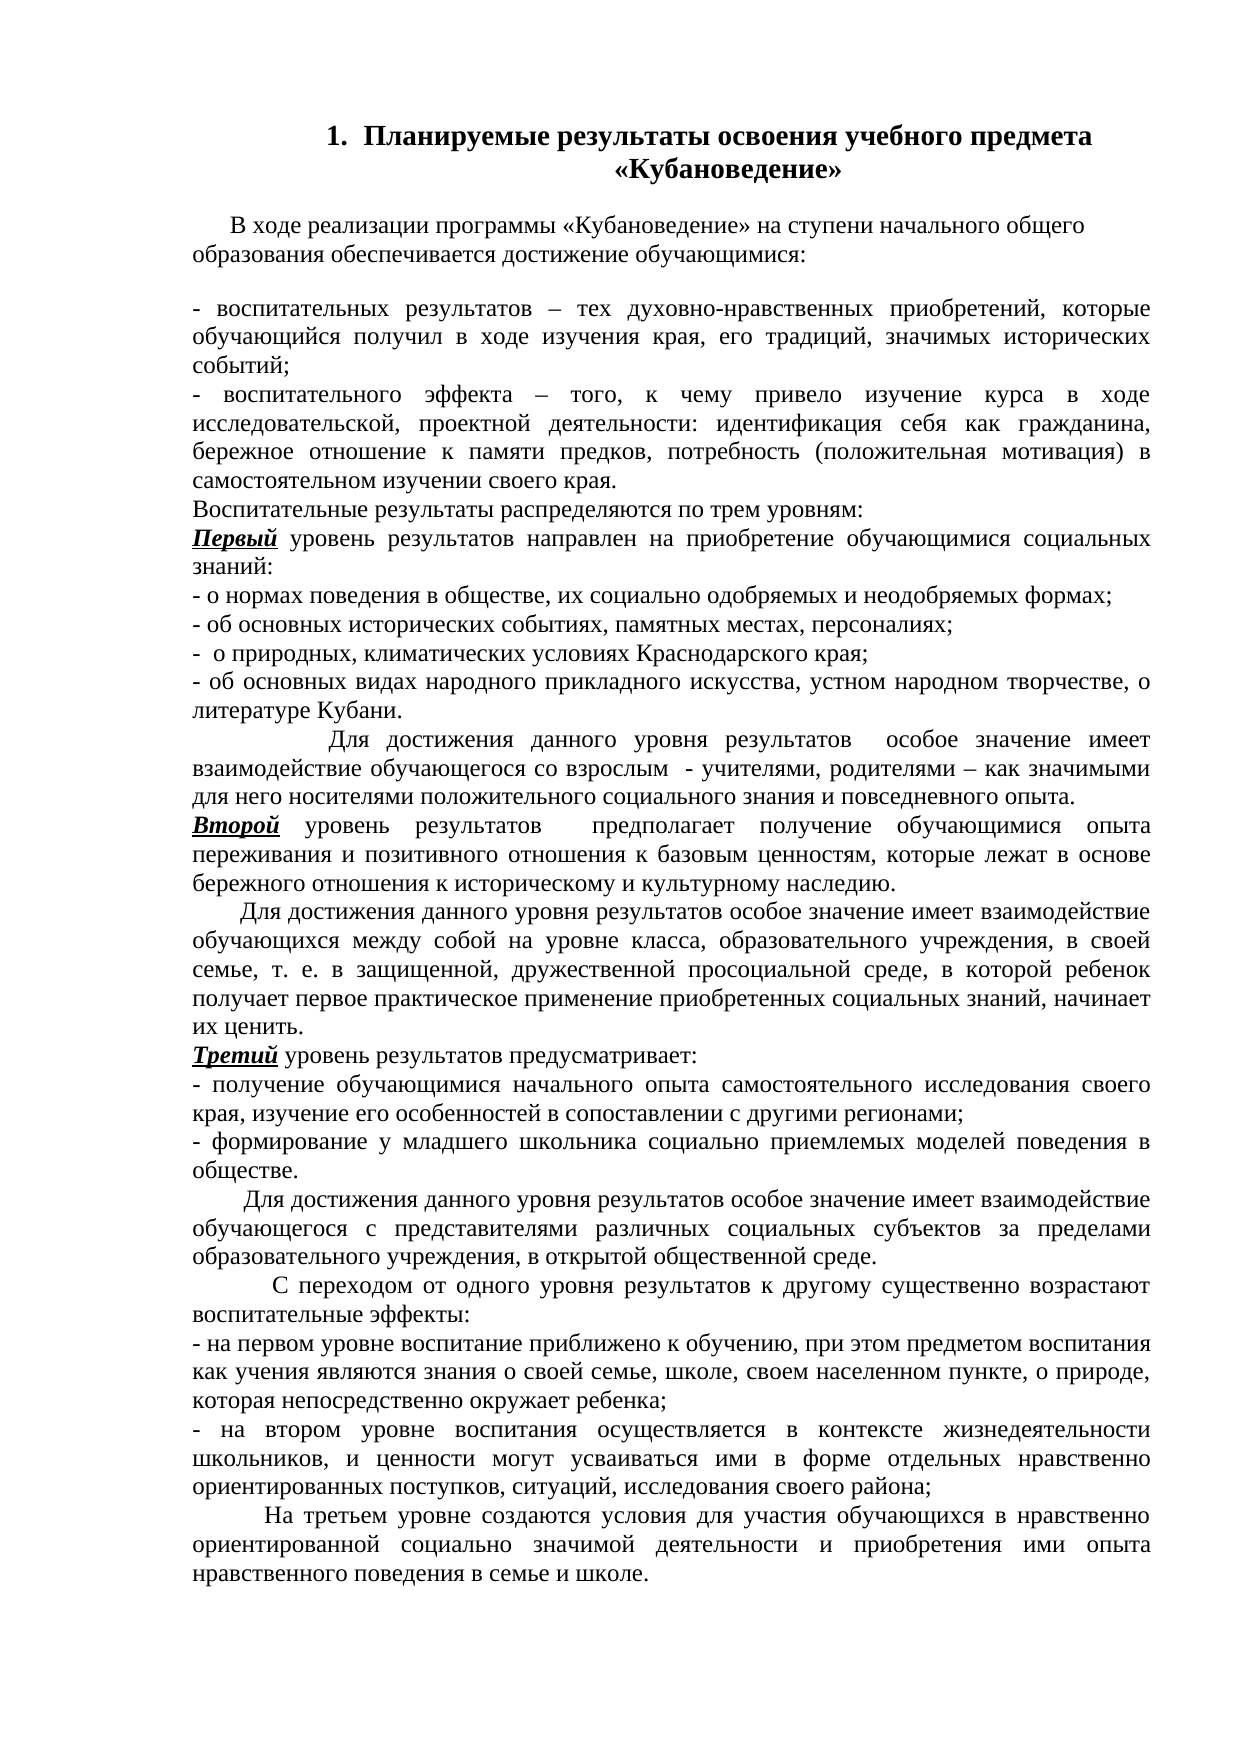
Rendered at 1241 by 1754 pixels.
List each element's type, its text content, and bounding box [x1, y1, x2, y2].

text - о нормах поведения в обществе, их социально одобряемых и неодобряемых формах; [192, 580, 1152, 609]
text - формирование у младшего школьника социально приемлемых моделей поведения в обществе. [192, 1126, 1152, 1184]
text В ходе реализации программы «Кубановедение» на ступени начального общего образования обеспечивается достижение обучающимися: [192, 210, 1152, 268]
text - воспитательных результатов – тех духовно-нравственных приобретений, которые обучающийся получил в ходе изучения края, его традиций, значимых исторических событий; [192, 293, 1152, 379]
text - об основных исторических событиях, памятных местах, персоналиях; [192, 609, 1152, 638]
list Планируемые результаты освоения учебного предмета «Кубановедение» [267, 118, 1152, 185]
text На третьем уровне создаются условия для участия обучающихся в нравственно ориентированной социально значимой деятельности и приобретения ими опыта нравственного поведения в семье и школе. [192, 1500, 1152, 1586]
text С переходом от одного уровня результатов к другому существенно возрастают воспитательные эффекты: [192, 1270, 1152, 1328]
text Третий уровень результатов предусматривает: [192, 1040, 1152, 1069]
text Первый уровень результатов направлен на приобретение обучающимися социальных знаний: [192, 523, 1152, 580]
text Воспитательные результаты распределяются по трем уровням: [192, 494, 1152, 523]
text - воспитательного эффекта – того, к чему привело изучение курса в ходе исследовательской, проектной деятельности: идентификация себя как гражданина, бережное отношение к памяти предков, потребность (положительная мотивация) в самостоятельном изучении своего края. [192, 379, 1152, 494]
text Для достижения данного уровня результатов особое значение имеет взаимодействие обучающегося со взрослым - учителями, родителями – как значимыми для него носителями положительного социального знания и повседневного опыта. [192, 724, 1152, 810]
text Для достижения данного уровня результатов особое значение имеет взаимодействие обучающихся между собой на уровне класса, образовательного учреждения, в своей семье, т. е. в защищенной, дружественной просоциальной среде, в которой ребенок получает первое практическое применение приобретенных социальных знаний, начинает их ценить. [192, 896, 1152, 1040]
text Для достижения данного уровня результатов особое значение имеет взаимодействие обучающегося с представителями различных социальных субъектов за пределами образовательного учреждения, в открытой общественной среде. [192, 1184, 1152, 1270]
text - на первом уровне воспитание приближено к обучению, при этом предметом воспитания как учения являются знания о своей семье, школе, своем населенном пункте, о природе, которая непосредственно окружает ребенка; [192, 1328, 1152, 1414]
text - о природных, климатических условиях Краснодарского края; [192, 638, 1152, 666]
text - получение обучающимися начального опыта самостоятельного исследования своего края, изучение его особенностей в сопоставлении с другими регионами; [192, 1069, 1152, 1126]
text Второй уровень результатов предполагает получение обучающимися опыта переживания и позитивного отношения к базовым ценностям, которые лежат в основе бережного отношения к историческому и культурному наследию. [192, 810, 1152, 896]
text - об основных видах народного прикладного искусства, устном народном творчестве, о литературе Кубани. [192, 666, 1152, 724]
text - на втором уровне воспитания осуществляется в контексте жизнедеятельности школьников, и ценности могут усваиваться ими в форме отдельных нравственно ориентированных поступков, ситуаций, исследования своего района; [192, 1414, 1152, 1500]
